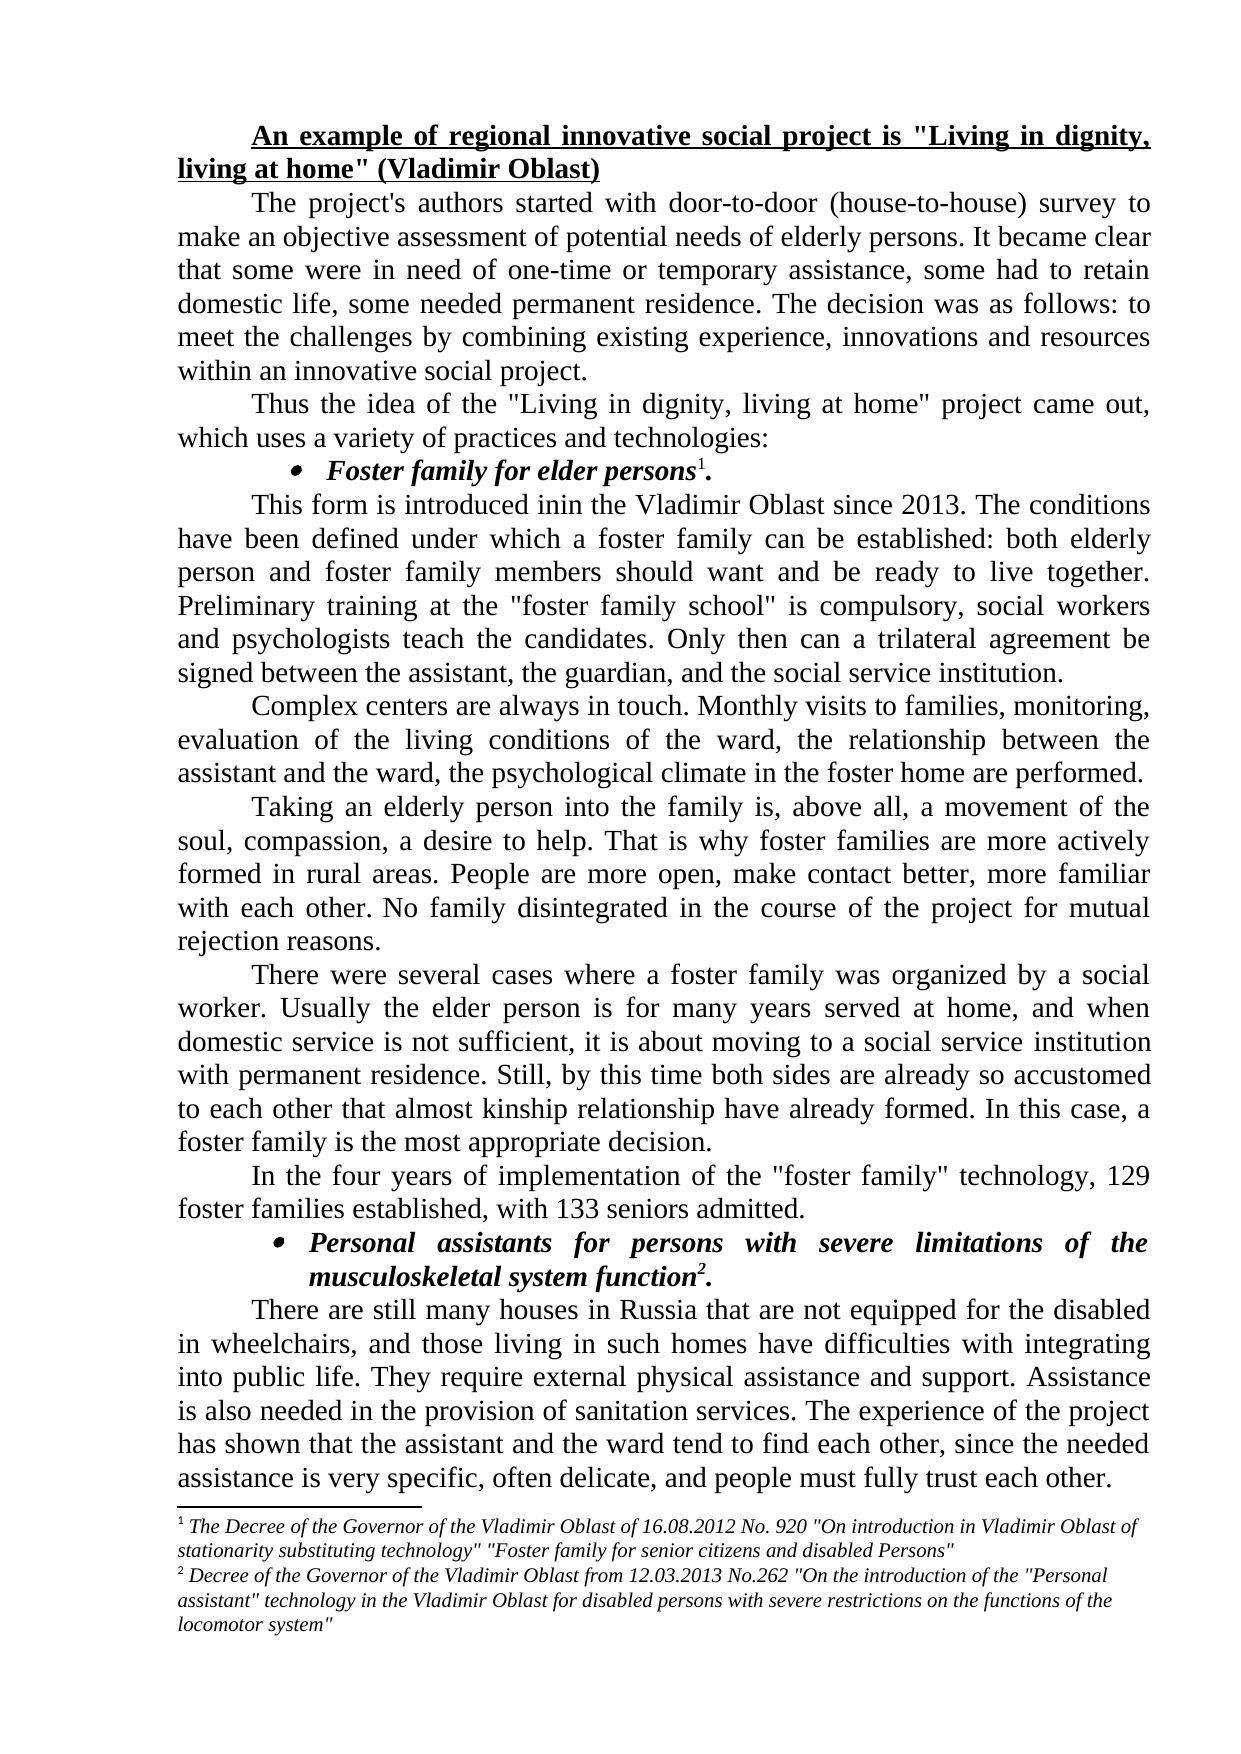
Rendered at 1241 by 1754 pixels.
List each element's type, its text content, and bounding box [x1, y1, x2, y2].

text Thus the idea of the "Living in dignity, living at home" project came out, which uses a variety of practices and technologies: [177, 386, 1152, 453]
text In the four years of implementation of the "foster family" technology, 129 foster families established, with 133 seniors admitted. [177, 1158, 1152, 1225]
text There are still many houses in Russia that are not equipped for the disabled in wheelchairs, and those living in such homes have difficulties with integrating into public life. They require external physical assistance and support. Assistance is also needed in the provision of sanitation services. The experience of the project has shown that the assistant and the ward tend to find each other, since the needed assistance is very specific, often delicate, and people must fully trust each other. [177, 1292, 1152, 1493]
text Complex centers are always in touch. Monthly visits to families, monitoring, evaluation of the living conditions of the ward, the relationship between the assistant and the ward, the psychological climate in the foster home are performed. [177, 688, 1152, 789]
text There were several cases where a foster family was organized by a social worker. Usually the elder person is for many years served at home, and when domestic service is not sufficient, it is about moving to a social service institution with permanent residence. Still, by this time both sides are already so accustomed to each other that almost kinship relationship have already formed. In this case, a foster family is the most appropriate decision. [177, 957, 1152, 1158]
list Foster family for elder persons. [288, 453, 1152, 487]
list Personal assistants for persons with severe limitations of the musculoskeletal system function. [271, 1225, 1152, 1292]
text An example of regional innovative social project is "Living in dignity, living at home" (Vladimir Oblast) [177, 118, 1152, 185]
text The project's authors started with door-to-door (house-to-house) survey to make an objective assessment of potential needs of elderly persons. It became clear that some were in need of one-time or temporary assistance, some had to retain domestic life, some needed permanent residence. The decision was as follows: to meet the challenges by combining existing experience, innovations and resources within an innovative social project. [177, 185, 1152, 386]
text This form is introduced inin the Vladimir Oblast since 2013. The conditions have been defined under which a foster family can be established: both elderly person and foster family members should want and be ready to live together. Preliminary training at the "foster family school" is compulsory, social workers and psychologists teach the candidates. Only then can a trilateral agreement be signed between the assistant, the guardian, and the social service institution. [177, 487, 1152, 688]
text Taking an elderly person into the family is, above all, a movement of the soul, compassion, a desire to help. That is why foster families are more actively formed in rural areas. People are more open, make contact better, more familiar with each other. No family disintegrated in the course of the project for mutual rejection reasons. [177, 789, 1152, 957]
